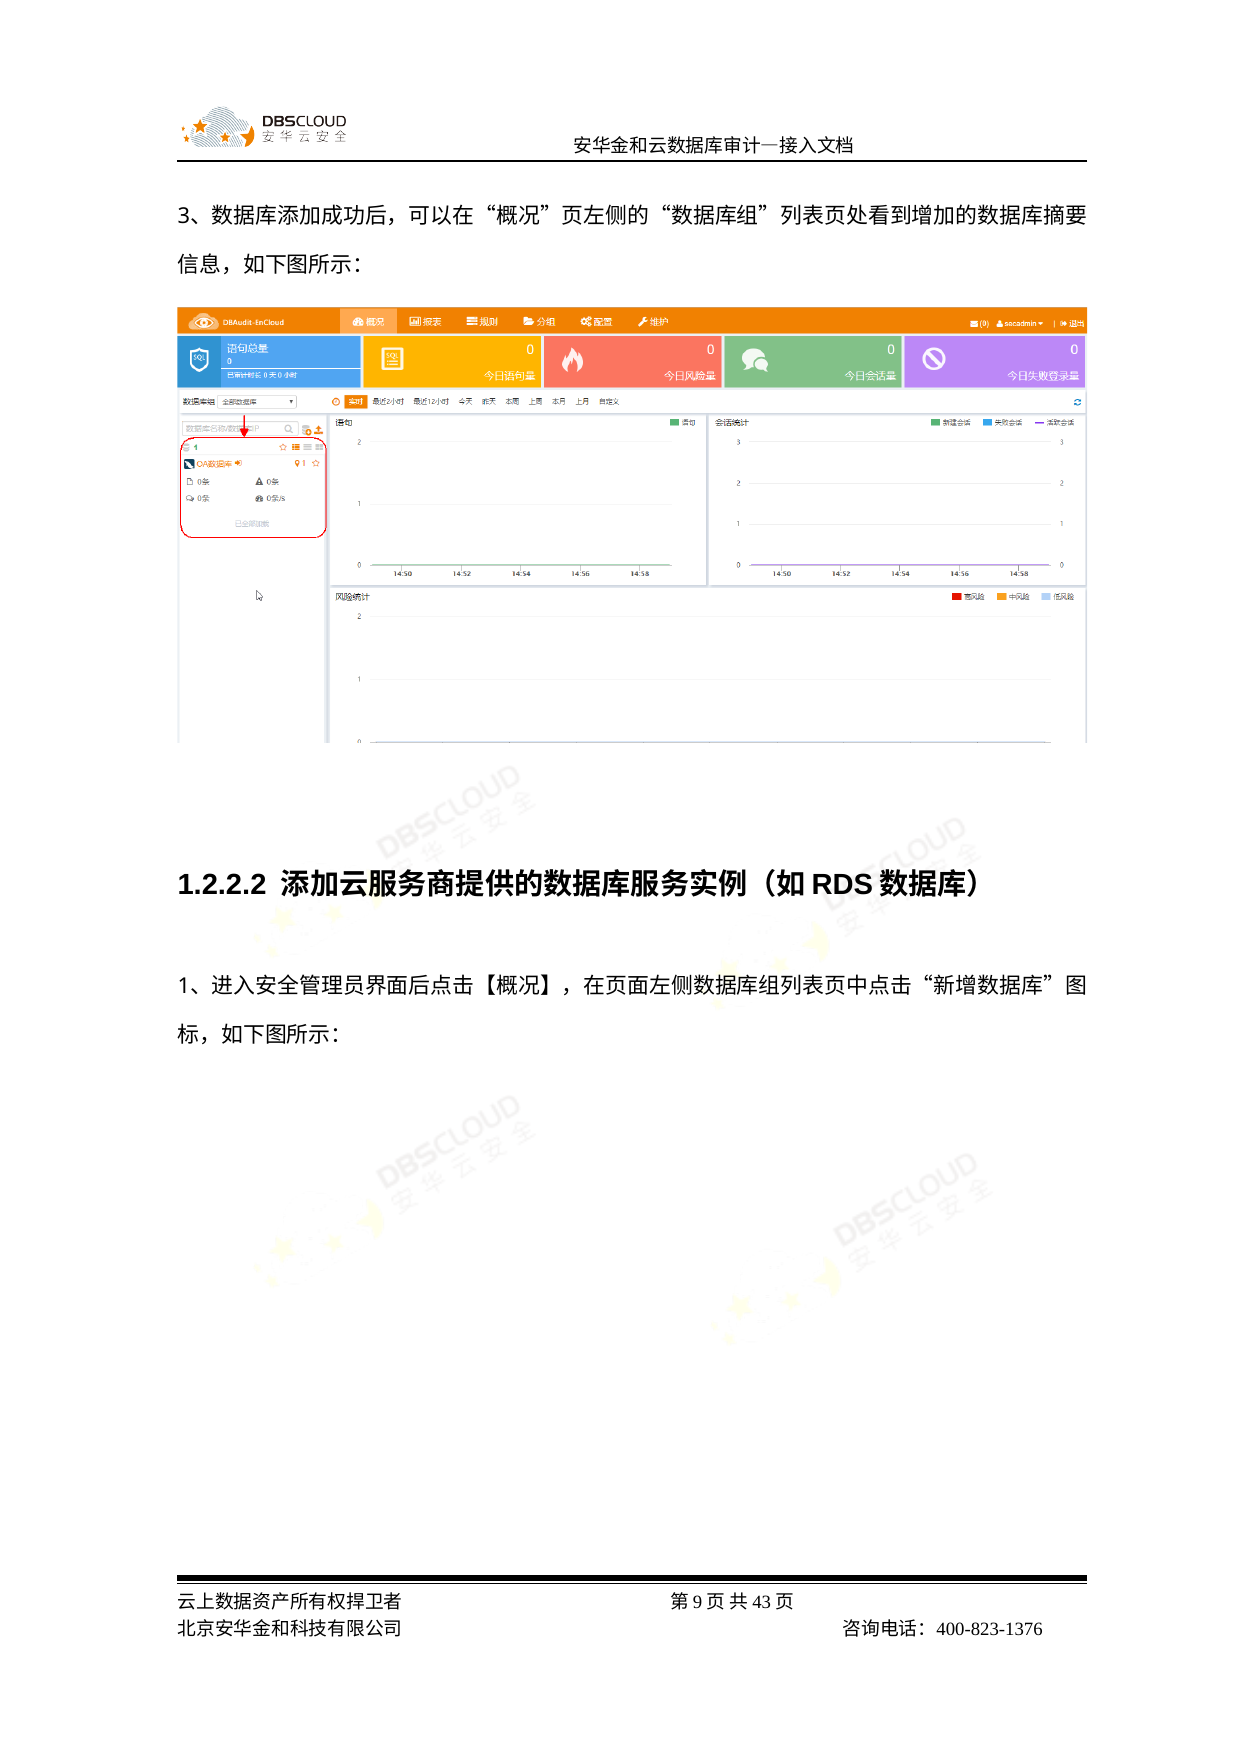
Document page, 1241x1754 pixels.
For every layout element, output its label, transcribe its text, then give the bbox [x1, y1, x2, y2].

picture [177, 307, 1088, 743]
text 3、数据库添加成功后，可以在“概况”页左侧的“数据库组”列表页处看到增加的数据库摘要信息，如下图所示： [177, 197, 1087, 279]
subtitle 添加云服务商提供的数据库服务实例（如RDS数据库） [177, 849, 1087, 914]
text 1、进入安全管理员界面后点击【概况】，在页面左侧数据库组列表页中点击“新增数据库”图标，如下图所示： [177, 968, 1087, 1049]
picture [177, 101, 348, 153]
